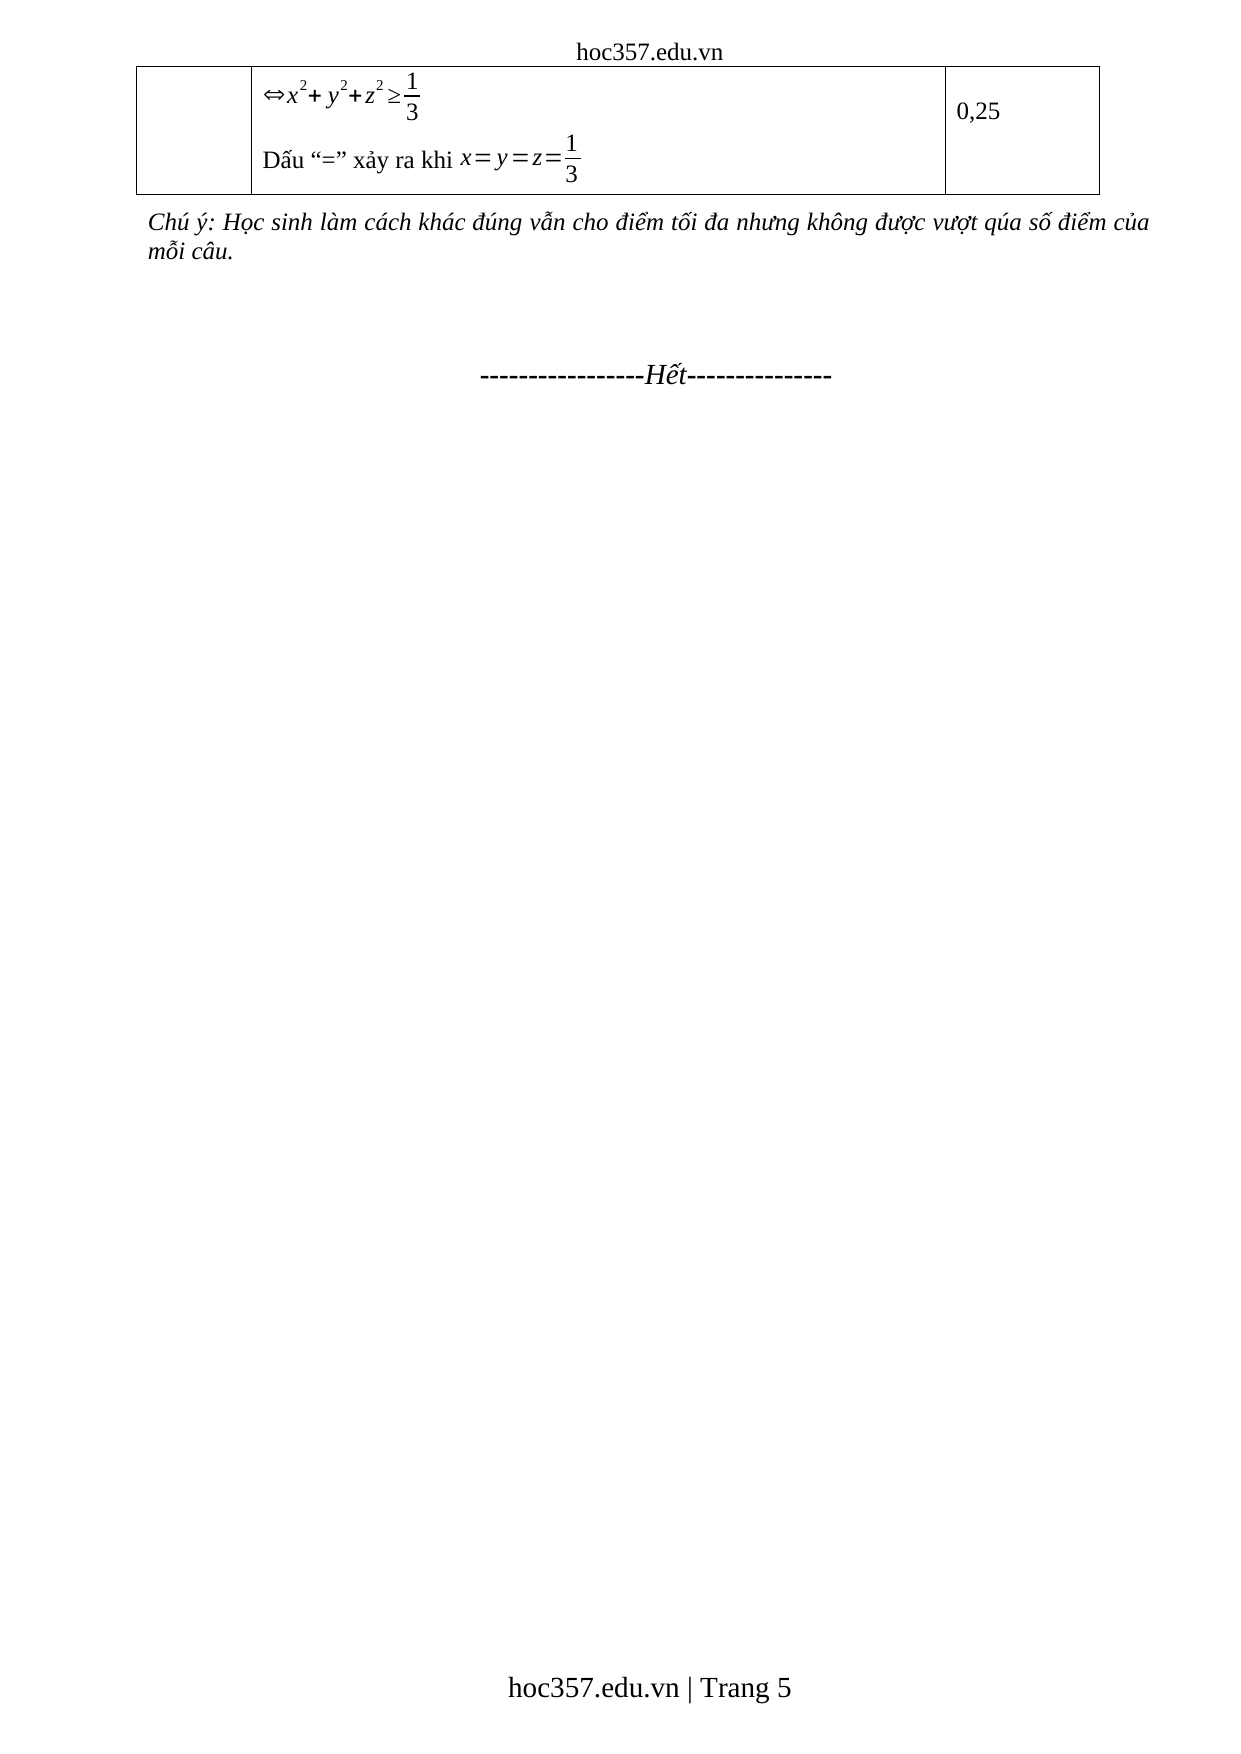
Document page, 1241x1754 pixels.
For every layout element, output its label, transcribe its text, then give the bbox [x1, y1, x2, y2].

text -----------------Hết--------------- [148, 357, 1152, 390]
table_cell 0,25 0,25 0,25 0,25 [946, 67, 1099, 193]
text Chú ý: Học sinh làm cách khác đúng vẫn cho điểm tối đa nhưng không được vượt qúa số điểm của mỗi câu. [148, 207, 1152, 264]
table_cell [252, 67, 945, 193]
